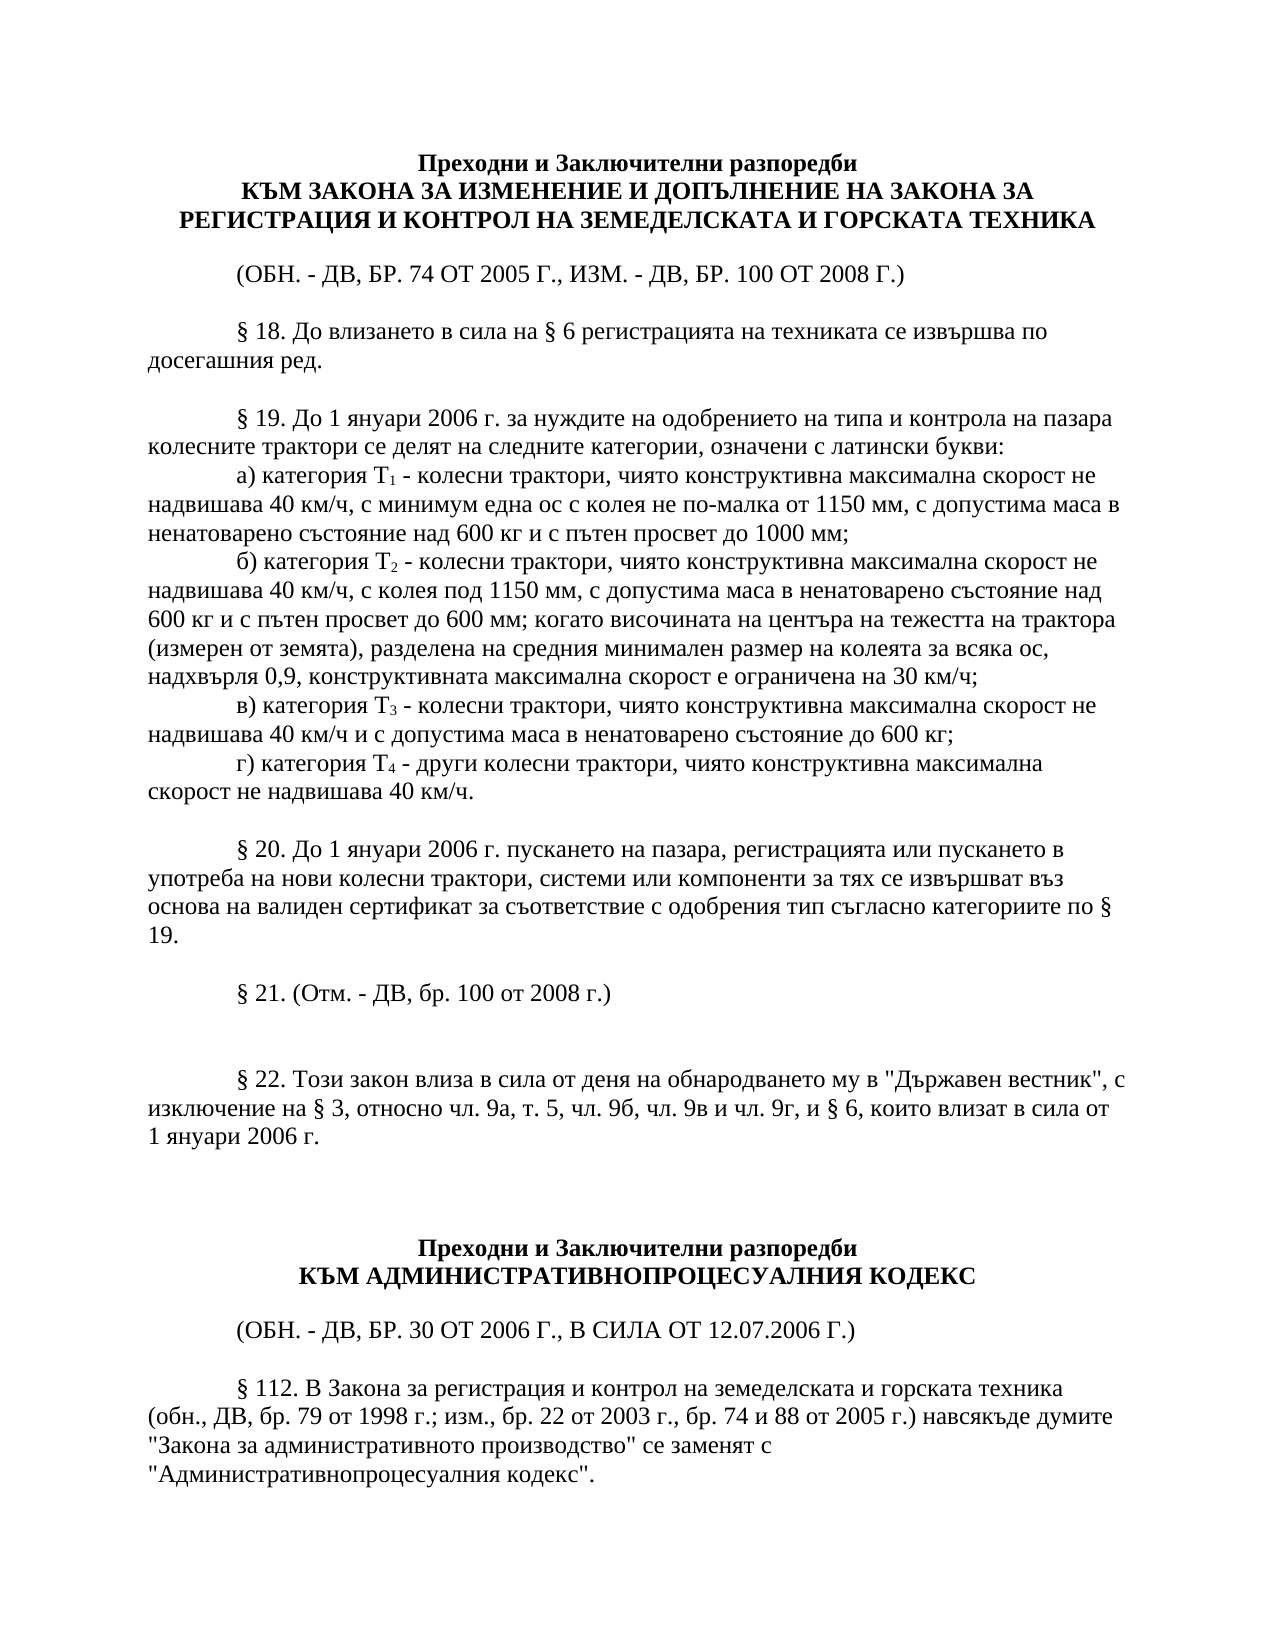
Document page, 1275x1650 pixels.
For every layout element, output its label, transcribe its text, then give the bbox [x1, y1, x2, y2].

text § 20. До 1 януари 2006 г. пускането на пазара, регистрацията или пускането в употреба на нови колесни трактори, системи или компоненти за тях се извършват въз основа на валиден сертификат за съответствие с одобрения тип съгласно категориите по § 19. [148, 834, 1127, 949]
text б) категория Т2 - колесни трактори, чиято конструктивна максимална скорост не надвишава 40 км/ч, с колея под 1150 мм, с допустима маса в ненатоварено състояние над 600 кг и с пътен просвет до 600 мм; когато височината на центъра на тежестта на трактора (измерен от земята), разделена на средния минимален размер на колеята за всяка ос, надхвърля 0,9, конструктивната максимална скорост е ограничена на 30 км/ч; [148, 546, 1127, 690]
text § 112. В Закона за регистрация и контрол на земеделската и горската техника (обн., ДВ, бр. 79 от 1998 г.; изм., бр. 22 от 2003 г., бр. 74 и 88 от 2005 г.) навсякъде думите "Закона за административното производство" се заменят с "Административнопроцесуалния кодекс". [148, 1373, 1127, 1488]
text г) категория Т4 - други колесни трактори, чиято конструктивна максимална скорост не надвишава 40 км/ч. [148, 748, 1127, 805]
text § 18. До влизането в сила на § 6 регистрацията на техниката се извършва по досегашния ред. [148, 316, 1127, 374]
text а) категория Т1 - колесни трактори, чиято конструктивна максимална скорост не надвишава 40 км/ч, с минимум една ос с колея не по-малка от 1150 мм, с допустима маса в ненатоварено състояние над 600 кг и с пътен просвет до 1000 мм; [148, 460, 1127, 546]
text § 19. До 1 януари 2006 г. за нуждите на одобрението на типа и контрола на пазара колесните трактори се делят на следните категории, означени с латински букви: [148, 403, 1127, 460]
text Преходни и Заключителни разпоредби КЪМ АДМИНИСТРАТИВНОПРОЦЕСУАЛНИЯ КОДЕКС [148, 1233, 1127, 1290]
text § 21. (Отм. - ДВ, бр. 100 от 2008 г.) [148, 978, 1127, 1006]
text в) категория Т3 - колесни трактори, чиято конструктивна максимална скорост не надвишава 40 км/ч и с допустима маса в ненатоварено състояние до 600 кг; [148, 690, 1127, 748]
text (ОБН. - ДВ, БР. 74 ОТ 2005 Г., ИЗМ. - ДВ, БР. 100 ОТ 2008 Г.) [148, 259, 1127, 288]
text § 22. Този закон влиза в сила от деня на обнародването му в "Държавен вестник", с изключение на § 3, относно чл. 9а, т. 5, чл. 9б, чл. 9в и чл. 9г, и § 6, които влизат в сила от 1 януари 2006 г. [148, 1064, 1127, 1150]
text (ОБН. - ДВ, БР. 30 ОТ 2006 Г., В СИЛА ОТ 12.07.2006 Г.) [148, 1315, 1127, 1344]
text Преходни и Заключителни разпоредби КЪМ ЗАКОНА ЗА ИЗМЕНЕНИЕ И ДОПЪЛНЕНИЕ НА ЗАКОНА ЗА РЕГИСТРАЦИЯ И КОНТРОЛ НА ЗЕМЕДЕЛСКАТА И ГОРСКАТА ТЕХНИКА [148, 148, 1127, 234]
